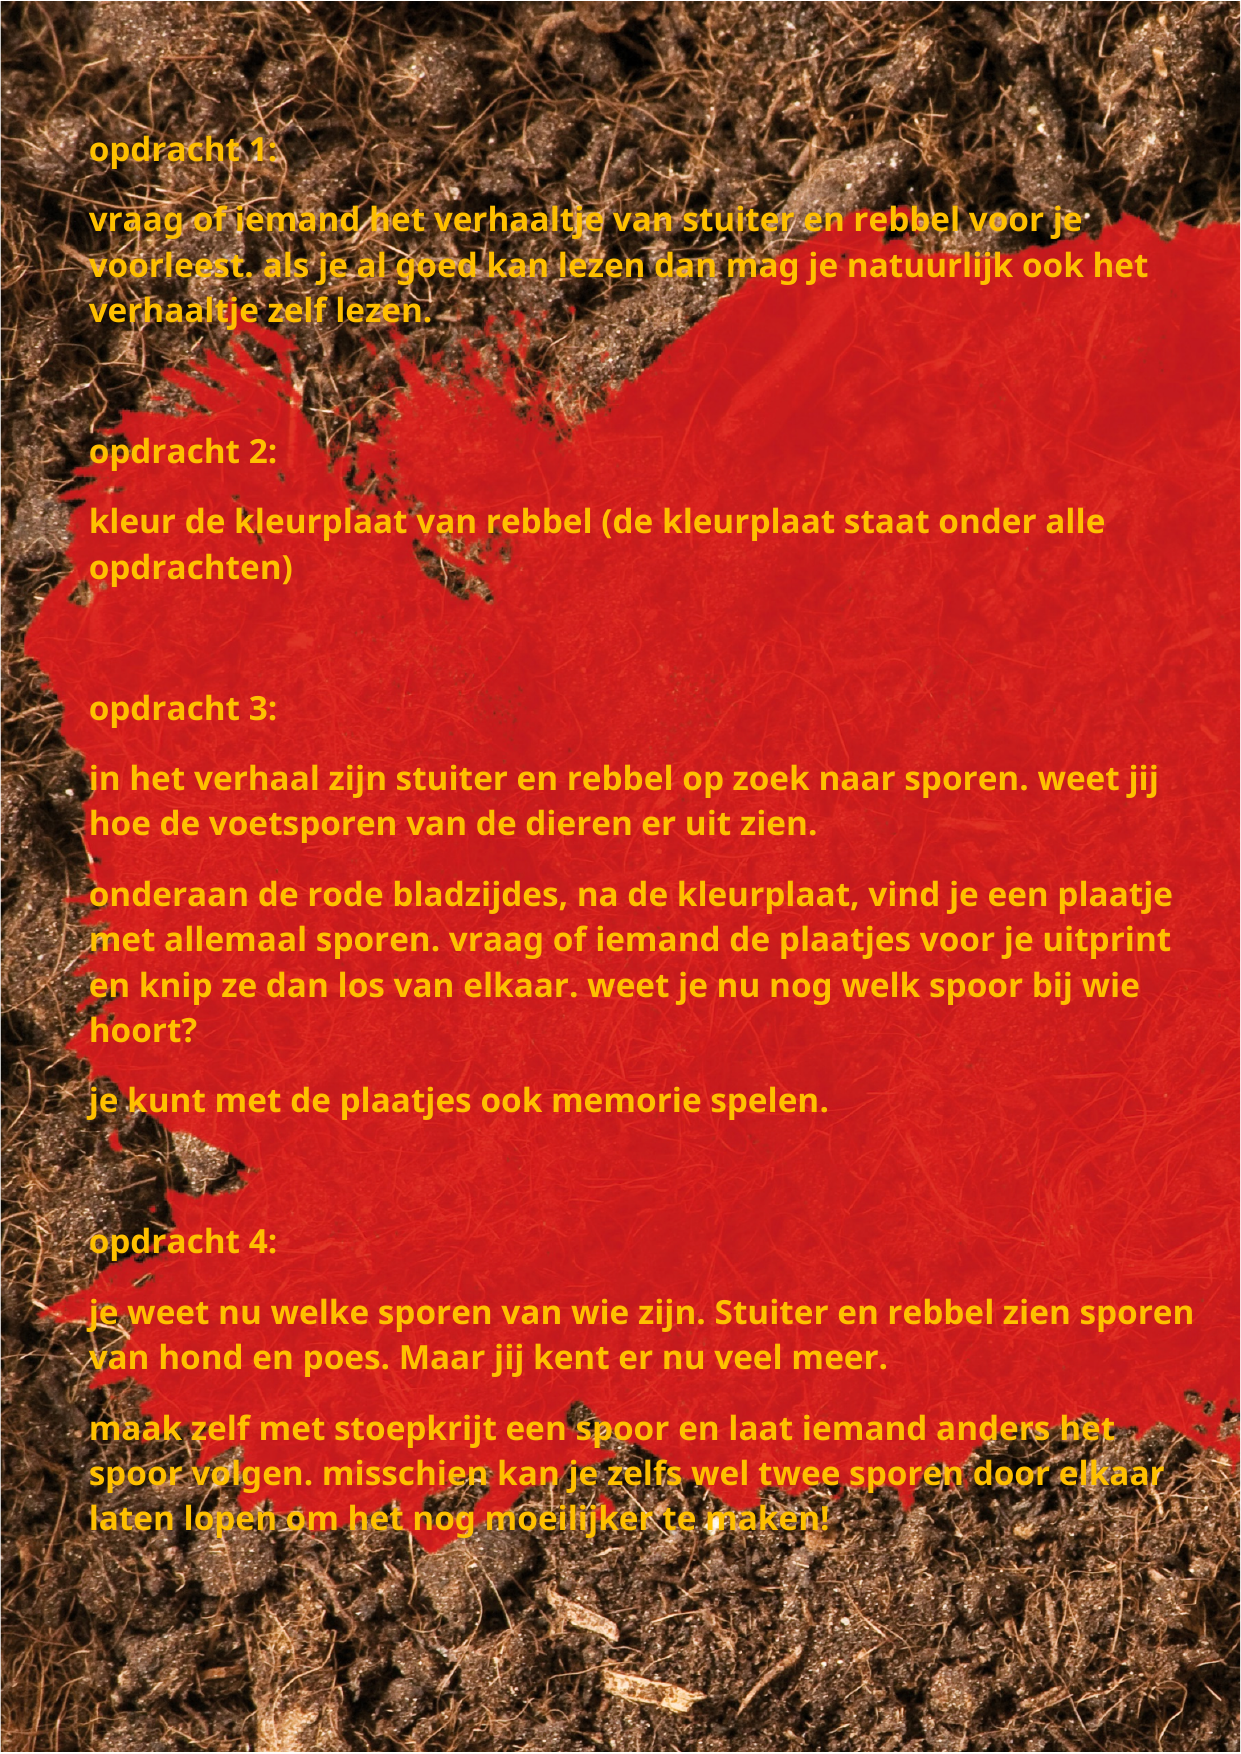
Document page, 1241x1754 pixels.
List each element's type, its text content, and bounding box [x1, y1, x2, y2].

text in het verhaal zijn stuiter en rebbel op zoek naar sporen. weet jij hoe de voetsporen van de dieren er uit zien. [88, 755, 1211, 846]
text kleur de kleurplaat van rebbel (de kleurplaat staat onder alle opdrachten) [88, 498, 1211, 589]
text opdracht 2: [88, 428, 1211, 473]
text onderaan de rode bladzijdes, na de kleurplaat, vind je een plaatje met allemaal sporen. vraag of iemand de plaatjes voor je uitprint en knip ze dan los van elkaar. weet je nu nog welk spoor bij wie hoort? [88, 871, 1211, 1052]
text je kunt met de plaatjes ook memorie spelen. [88, 1077, 1211, 1123]
picture [2, 3, 1241, 1752]
text vraag of iemand het verhaaltje van stuiter en rebbel voor je voorleest. als je al goed kan lezen dan mag je natuurlijk ook het verhaaltje zelf lezen. [88, 196, 1211, 332]
text opdracht 3: [88, 684, 1211, 730]
text maak zelf met stoepkrijt een spoor en laat iemand anders het spoor volgen. misschien kan je zelfs wel twee sporen door elkaar laten lopen om het nog moeilijker te maken! [88, 1404, 1211, 1541]
text opdracht 4: [88, 1218, 1211, 1263]
text je weet nu welke sporen van wie zijn. Stuiter en rebbel zien sporen van hond en poes. Maar jij kent er nu veel meer. [88, 1288, 1211, 1379]
text opdracht 1: [15, 126, 1211, 171]
